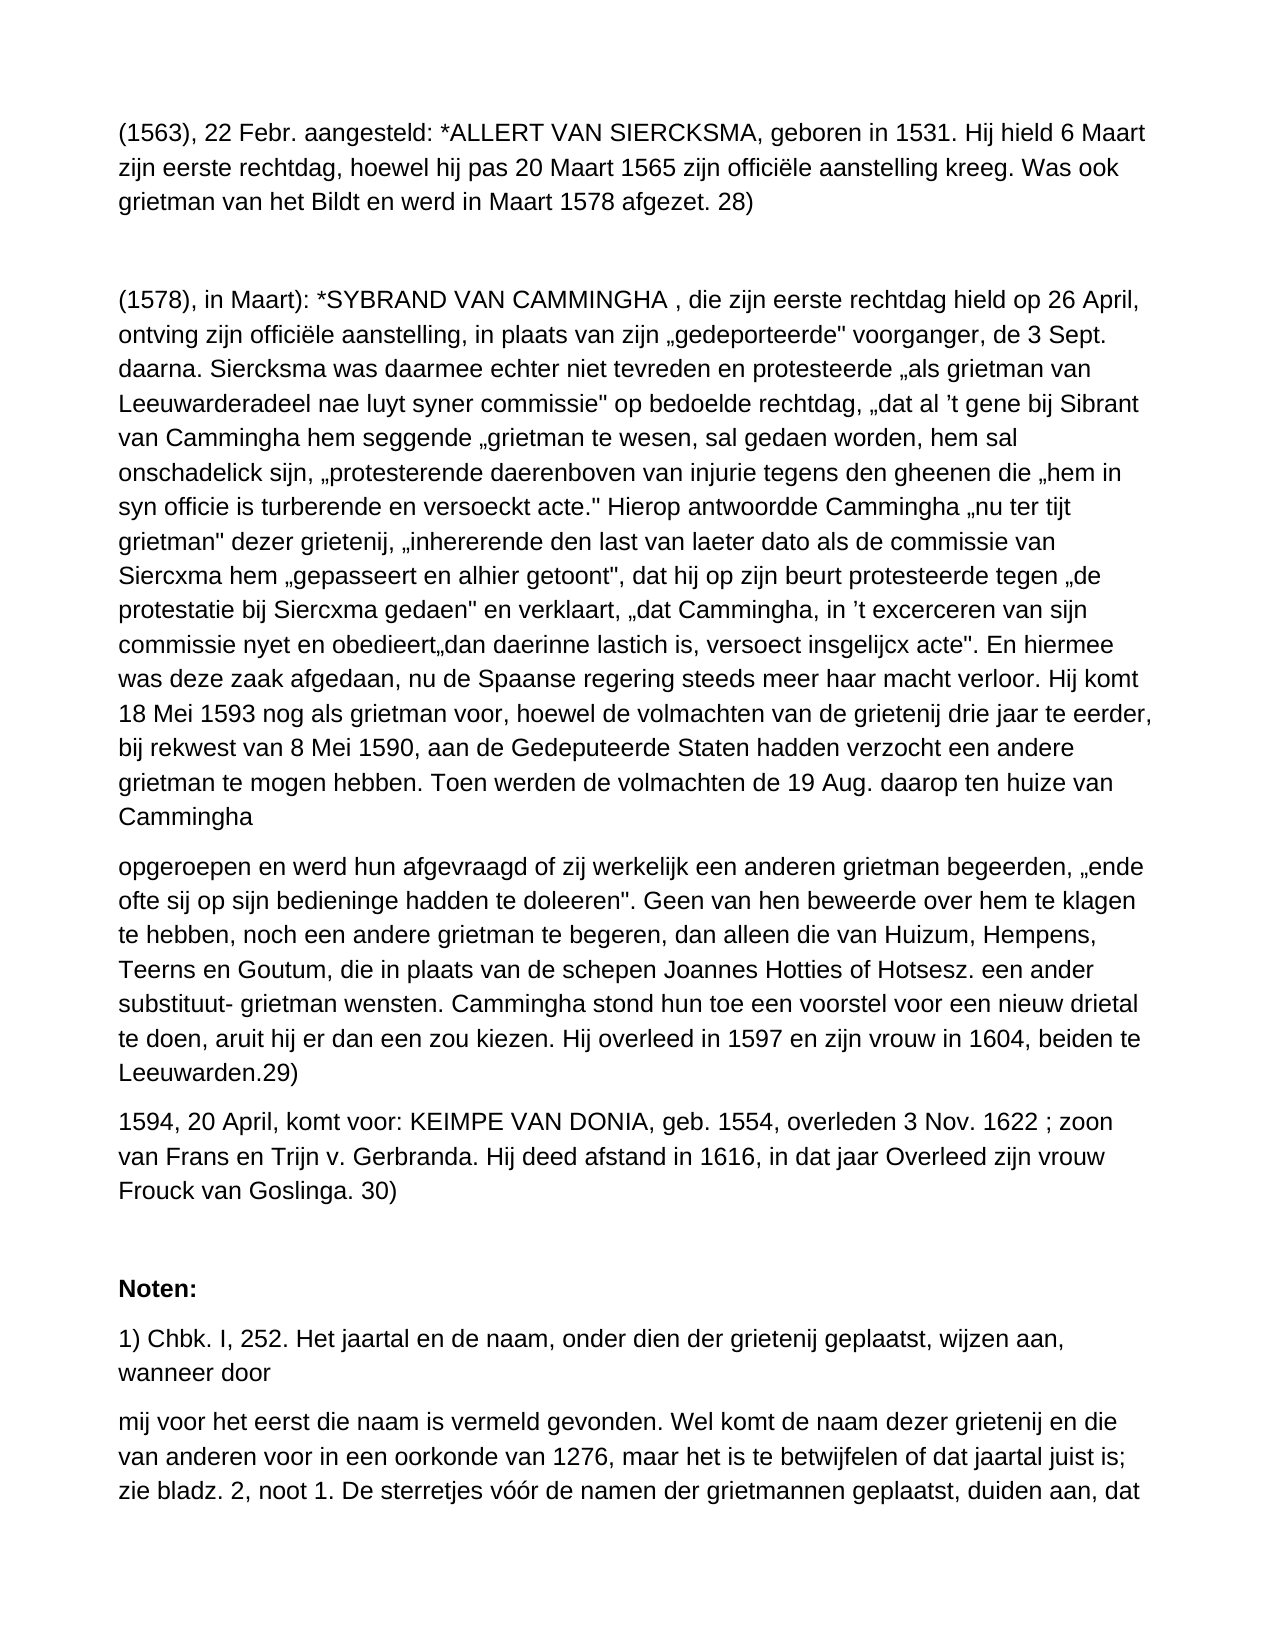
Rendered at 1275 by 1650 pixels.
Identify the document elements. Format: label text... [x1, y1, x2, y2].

text Noten: [118, 1274, 1157, 1303]
text 1) Chbk. I, 252. Het jaartal en de naam, onder dien der grietenij geplaatst, wijzen aan, wanneer door [118, 1323, 1157, 1387]
text 1594, 20 April, komt voor: KEIMPE VAN DONIA, geb. 1554, overleden 3 Nov. 1622 ; zoon van Frans en Trijn v. Gerbranda. Hij deed afstand in 1616, in dat jaar Overleed zijn vrouw Frouck van Goslinga. 30) [118, 1107, 1157, 1205]
text (1563), 22 Febr. aangesteld: *ALLERT VAN SIERCKSMA, geboren in 1531. Hij hield 6 Maart zijn eerste rechtdag, hoewel hij pas 20 Maart 1565 zijn officiële aanstelling kreeg. Was ook grietman van het Bildt en werd in Maart 1578 afgezet. 28) [118, 118, 1157, 216]
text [118, 1407, 1157, 1505]
text (1578), in Maart): *SYBRAND VAN CAMMINGHA , die zijn eerste rechtdag hield op 26 April, ontving zijn officiële aanstelling, in plaats van zijn „gedeporteerde" voorganger, de 3 Sept. daarna. Siercksma was daarmee echter niet tevreden en protesteerde „als grietman van Leeuwarderadeel nae luyt syner commissie" op bedoelde rechtdag, „dat al ’t gene bij Sibrant van Cammingha hem seggende „grietman te wesen, sal gedaen worden, hem sal onschadelick sijn, „protesterende daerenboven van injurie tegens den gheenen die „hem in syn officie is turberende en versoeckt acte." Hierop antwoordde Cammingha „nu ter tijt grietman" dezer grietenij, „inhererende den last van laeter dato als de commissie van Siercxma hem „gepasseert en alhier getoont", dat hij op zijn beurt protesteerde tegen „de protestatie bij Siercxma gedaen" en verklaart, „dat Cammingha, in ’t excerceren van sijn commissie nyet en obedieert„dan daerinne lastich is, versoect insgelijcx acte". En hiermee was deze zaak afgedaan, nu de Spaanse regering steeds meer haar macht verloor. Hij komt 18 Mei 1593 nog als grietman voor, hoewel de volmachten van de grietenij drie jaar te eerder, bij rekwest van 8 Mei 1590, aan de Gedeputeerde Staten hadden verzocht een andere grietman te mogen hebben. Toen werden de volmachten de 19 Aug. daarop ten huize van Cammingha [118, 285, 1157, 831]
text opgeroepen en werd hun afgevraagd of zij werkelijk een anderen grietman begeerden, „ende ofte sij op sijn bedieninge hadden te doleeren". Geen van hen beweerde over hem te klagen te hebben, noch een andere grietman te begeren, dan alleen die van Huizum, Hempens, Teerns en Goutum, die in plaats van de schepen Joannes Hotties of Hotsesz. een ander substituut- grietman wensten. Cammingha stond hun toe een voorstel voor een nieuw drietal te doen, aruit hij er dan een zou kiezen. Hij overleed in 1597 en zijn vrouw in 1604, beiden te Leeuwarden.29) [118, 851, 1157, 1087]
